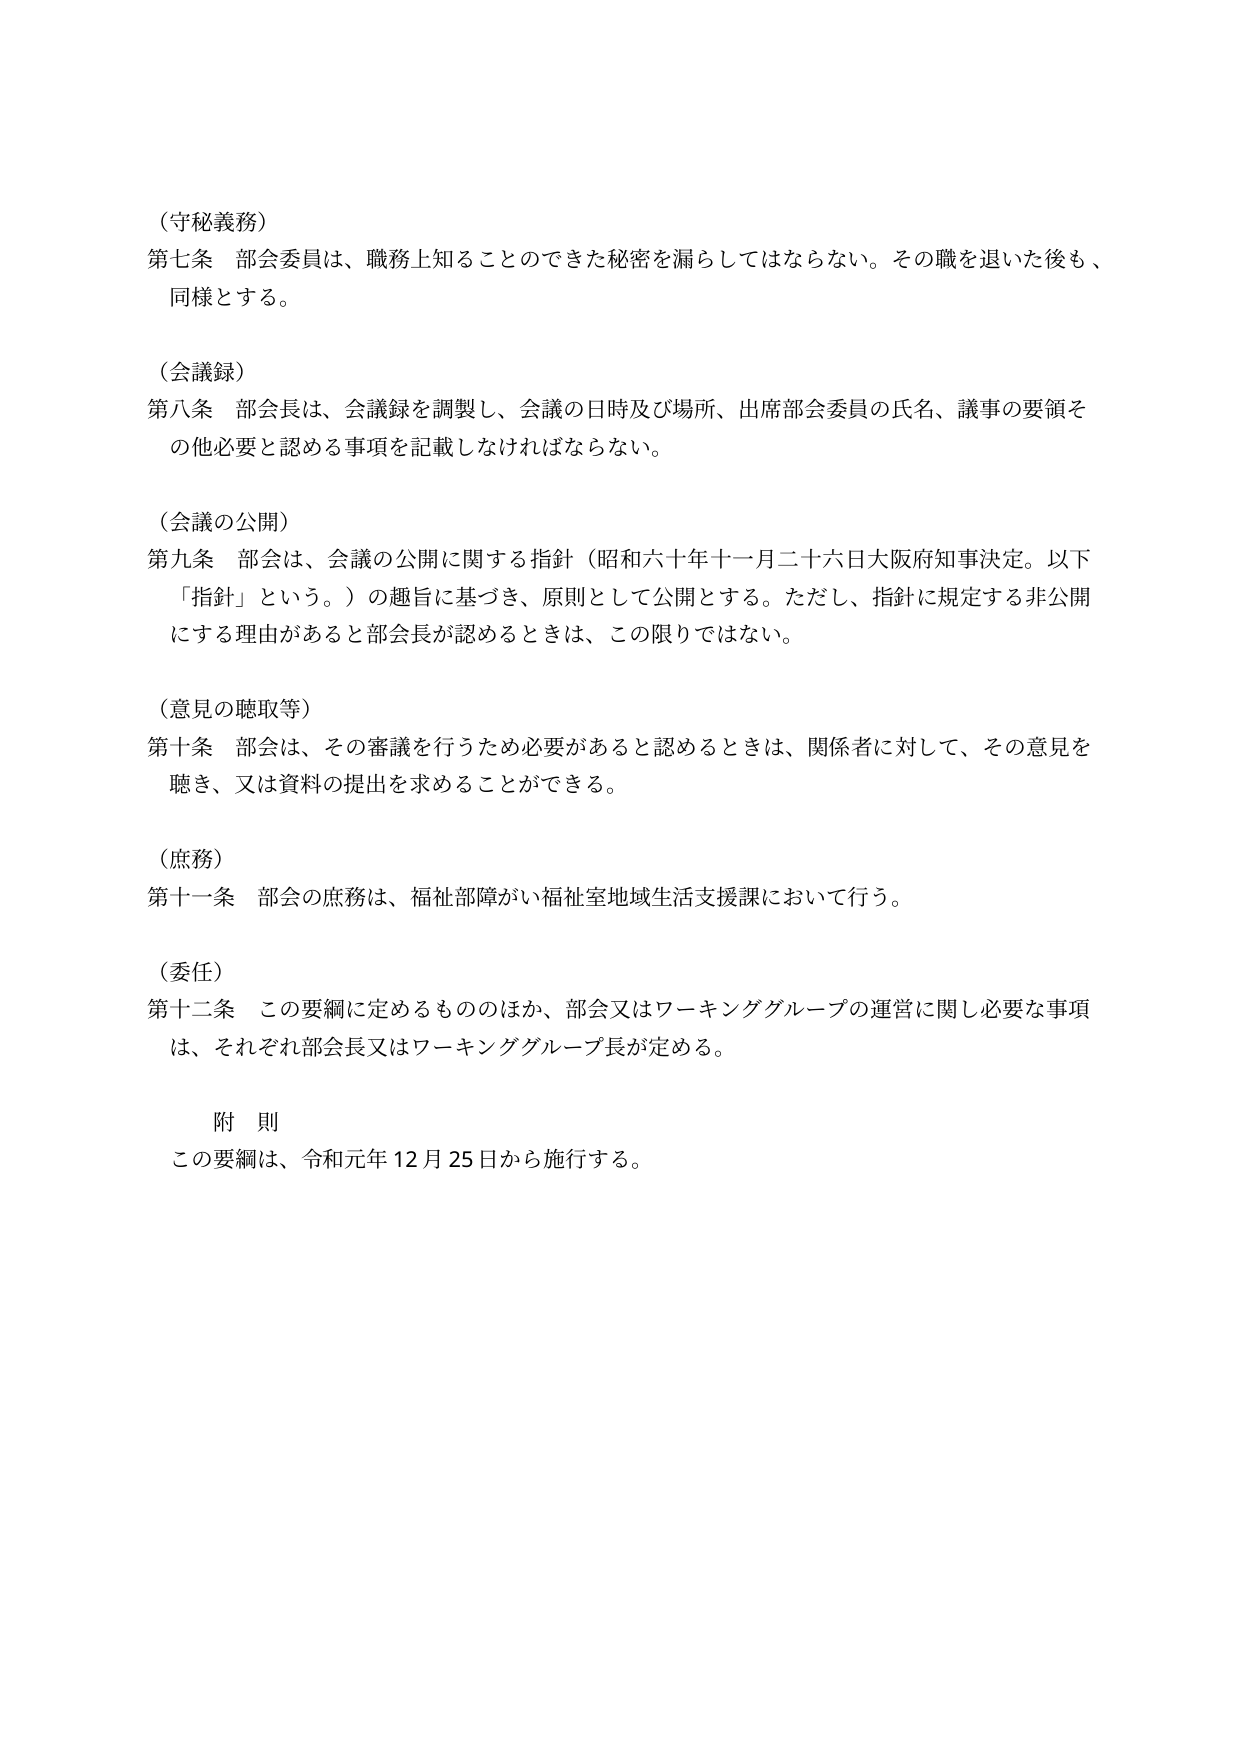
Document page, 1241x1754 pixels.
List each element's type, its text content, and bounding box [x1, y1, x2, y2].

text 第八条 部会長は、会議録を調製し、会議の日時及び場所、出席部会委員の氏名、議事の要領その他必要と認める事項を記載しなければならない。 [148, 389, 1092, 464]
text 第九条 部会は、会議の公開に関する指針（昭和六十年十一月二十六日大阪府知事決定。以下「指針」という。）の趣旨に基づき、原則として公開とする。ただし、指針に規定する非公開にする理由があると部会長が認めるときは、この限りではない。 [148, 539, 1092, 652]
text （会議録） [148, 352, 1092, 389]
text （委任） [148, 952, 1092, 989]
text （守秘義務） [148, 202, 1092, 239]
text 第十一条 部会の庶務は、福祉部障がい福祉室地域生活支援課において行う。 [148, 877, 1092, 914]
text （意見の聴取等） [148, 689, 1092, 727]
text 第十条 部会は、その審議を行うため必要があると認めるときは、関係者に対して、その意見を聴き、又は資料の提出を求めることができる。 [148, 727, 1092, 802]
text 第十二条 この要綱に定めるもののほか、部会又はワーキンググループの運営に関し必要な事項は、それぞれ部会長又はワーキンググループ長が定める。 [148, 989, 1092, 1064]
text 第七条 部会委員は、職務上知ることのできた秘密を漏らしてはならない。その職を退いた後も、同様とする。 [148, 239, 1092, 314]
text （会議の公開） [148, 502, 1092, 539]
text （庶務） [148, 839, 1092, 877]
text この要綱は、令和元年12月25日から施行する。 [148, 1139, 1092, 1177]
text 附 則 [148, 1102, 1092, 1139]
